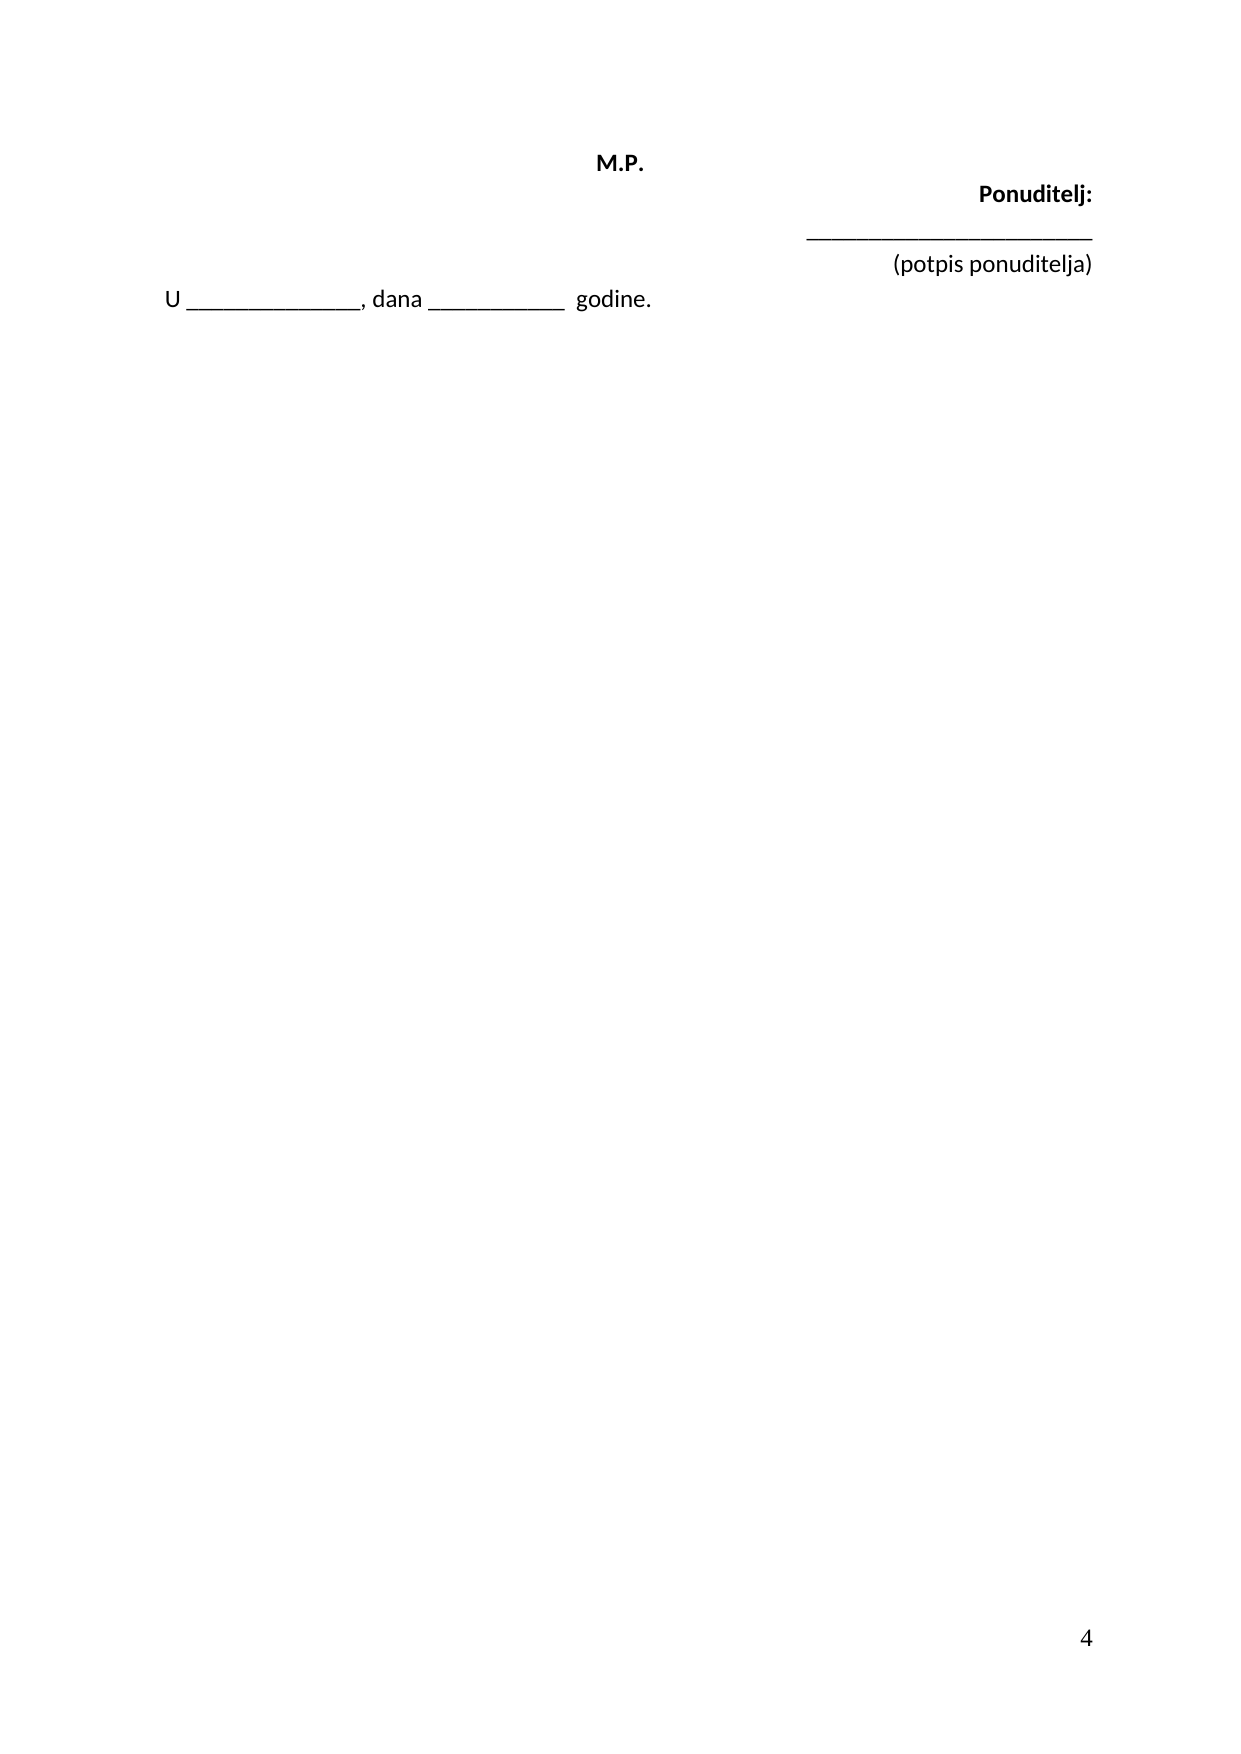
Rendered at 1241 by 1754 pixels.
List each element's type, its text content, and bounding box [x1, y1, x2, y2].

text M.P. [148, 148, 1093, 178]
text U ______________, dana ___________ godine. [148, 283, 1093, 314]
text _______________________ [148, 213, 1093, 244]
text Ponuditelj: [148, 178, 1093, 209]
text (potpis ponuditelja) [148, 248, 1093, 279]
